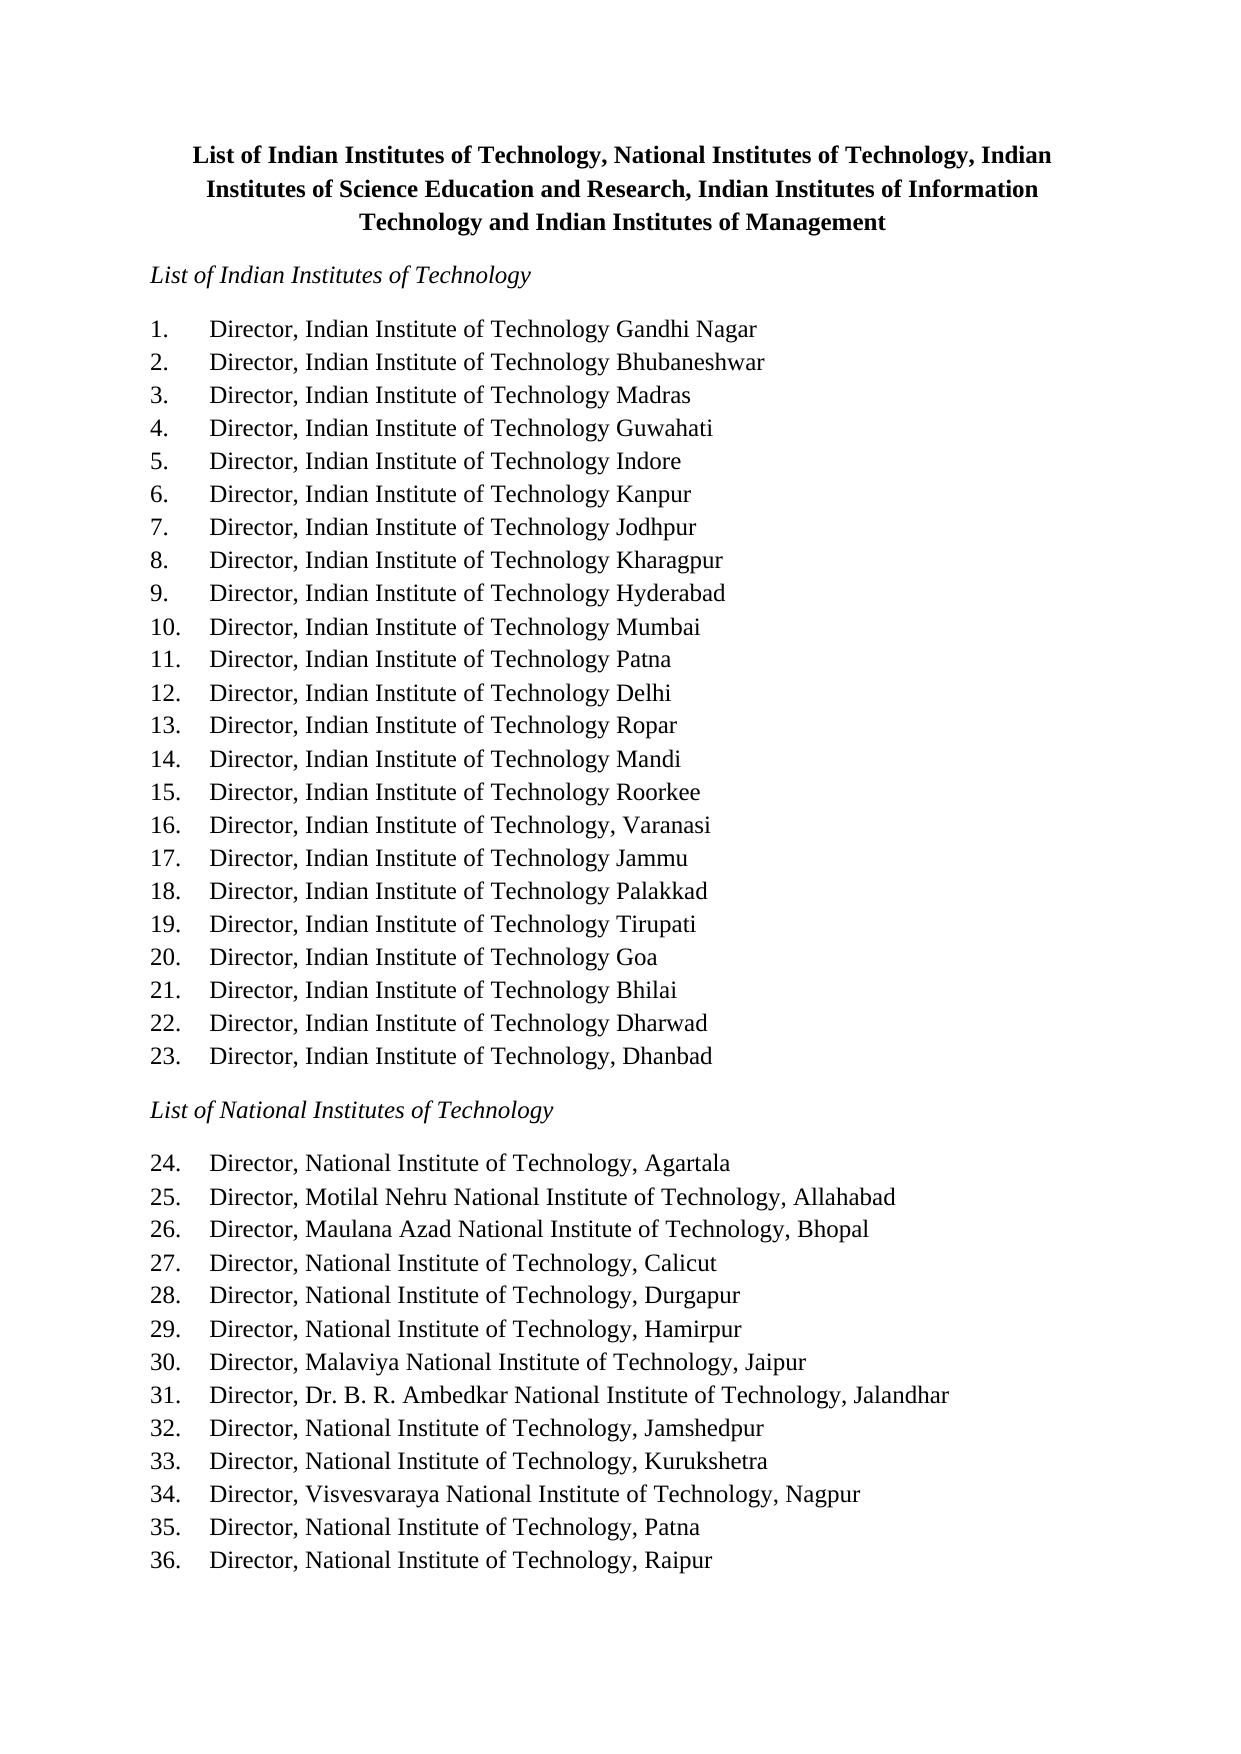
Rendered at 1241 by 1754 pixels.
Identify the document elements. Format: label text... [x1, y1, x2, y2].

list Director, Visvesvaraya National Institute of Technology, Nagpur [150, 1479, 1090, 1507]
list Director, Indian Institute of Technology Ropar [150, 711, 1090, 739]
list Director, Indian Institute of Technology Kanpur [150, 479, 1090, 508]
list Director, Indian Institute of Technology Indore [150, 446, 1090, 475]
list Director, Malaviya National Institute of Technology, Jaipur [150, 1347, 1090, 1375]
list Director, Indian Institute of Technology Patna [150, 644, 1090, 673]
list Director, Indian Institute of Technology, Varanasi [150, 810, 1090, 838]
list Director, Indian Institute of Technology Mumbai [150, 612, 1090, 640]
list Director, Maulana Azad National Institute of Technology, Bhopal [150, 1214, 1090, 1243]
list Director, Indian Institute of Technology Kharagpur [150, 546, 1090, 574]
list Director, Indian Institute of Technology Bhubaneshwar [150, 347, 1090, 376]
text List of Indian Institutes of Technology, National Institutes of Technology, Indian Institutes of Science Education and Research, Indian Institutes of Information Technology and Indian Institutes of Management [150, 141, 1095, 235]
list Director, National Institute of Technology, Agartala [150, 1148, 1090, 1177]
list Director, Indian Institute of Technology Roorkee [150, 777, 1090, 805]
list Director, Indian Institute of Technology Goa [150, 942, 1090, 971]
list Director, Indian Institute of Technology, Dhanbad [150, 1041, 1090, 1069]
list Director, Indian Institute of Technology Tirupati [150, 909, 1090, 937]
list Director, National Institute of Technology, Patna [150, 1512, 1090, 1541]
list Director, National Institute of Technology, Calicut [150, 1248, 1090, 1276]
list Director, National Institute of Technology, Jamshedpur [150, 1413, 1090, 1441]
list Director, Indian Institute of Technology Palakkad [150, 876, 1090, 904]
list Director, National Institute of Technology, Hamirpur [150, 1314, 1090, 1342]
list Director, Dr. B. R. Ambedkar National Institute of Technology, Jalandhar [150, 1380, 1090, 1408]
list Director, National Institute of Technology, Kurukshetra [150, 1446, 1090, 1474]
list Director, Indian Institute of Technology Jodhpur [150, 512, 1090, 541]
list Director, Indian Institute of Technology Madras [150, 380, 1090, 409]
list Director, Indian Institute of Technology Bhilai [150, 975, 1090, 1003]
list Director, Indian Institute of Technology Guwahati [150, 413, 1090, 442]
list Director, Indian Institute of Technology Jammu [150, 843, 1090, 871]
list Director, National Institute of Technology, Durgapur [150, 1281, 1090, 1309]
list Director, Indian Institute of Technology Gandhi Nagar [150, 314, 1090, 343]
list Director, Indian Institute of Technology Delhi [150, 678, 1090, 706]
list Director, Indian Institute of Technology Hyderabad [150, 578, 1090, 607]
list Director, Indian Institute of Technology Mandi [150, 744, 1090, 772]
text List of National Institutes of Technology [150, 1095, 1090, 1123]
list Director, National Institute of Technology, Raipur [150, 1545, 1090, 1573]
text List of Indian Institutes of Technology [150, 261, 1095, 289]
list Director, Motilal Nehru National Institute of Technology, Allahabad [150, 1182, 1090, 1210]
list Director, Indian Institute of Technology Dharwad [150, 1008, 1090, 1037]
